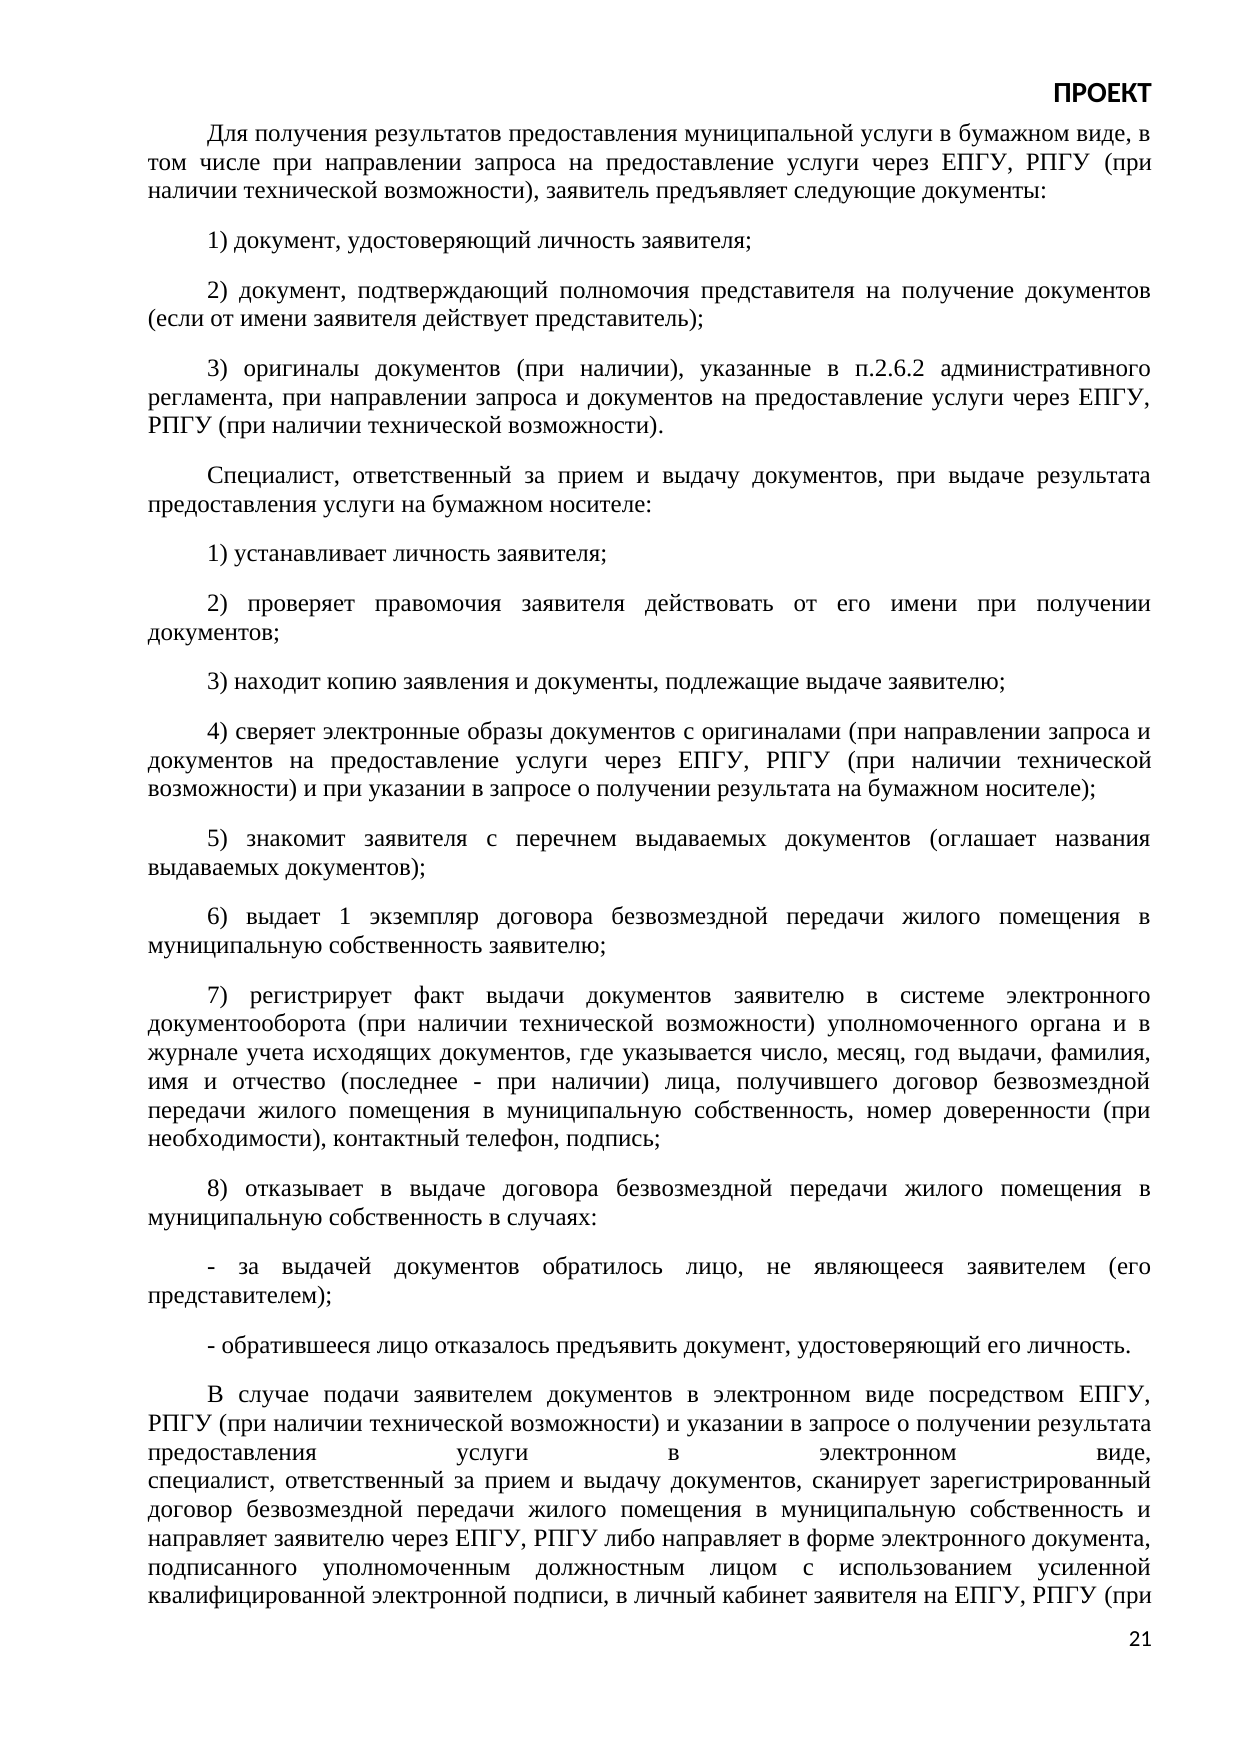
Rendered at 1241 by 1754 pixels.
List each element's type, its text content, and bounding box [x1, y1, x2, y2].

text 2) документ, подтверждающий полномочия представителя на получение документов (если от имени заявителя действует представитель); [148, 275, 1152, 332]
text 2) проверяет правомочия заявителя действовать от его имени при получении документов; [148, 588, 1152, 646]
text 1) устанавливает личность заявителя; [148, 538, 1152, 567]
text Для получения результатов предоставления муниципальной услуги в бумажном виде, в том числе при направлении запроса на предоставление услуги через ЕПГУ, РПГУ (при наличии технической возможности), заявитель предъявляет следующие документы: [148, 118, 1152, 204]
text 6) выдает 1 экземпляр договора безвозмездной передачи жилого помещения в муниципальную собственность заявителю; [148, 901, 1152, 959]
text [148, 1379, 1152, 1609]
text 5) знакомит заявителя с перечнем выдаваемых документов (оглашает названия выдаваемых документов); [148, 823, 1152, 881]
text - обратившееся лицо отказалось предъявить документ, удостоверяющий его личность. [148, 1330, 1152, 1358]
text 3) находит копию заявления и документы, подлежащие выдаче заявителю; [148, 666, 1152, 695]
text Специалист, ответственный за прием и выдачу документов, при выдаче результата предоставления услуги на бумажном носителе: [148, 460, 1152, 518]
text 8) отказывает в выдаче договора безвозмездной передачи жилого помещения в муниципальную собственность в случаях: [148, 1173, 1152, 1231]
text 1) документ, удостоверяющий личность заявителя; [148, 225, 1152, 254]
text 3) оригиналы документов (при наличии), указанные в п.2.6.2 административного регламента, при направлении запроса и документов на предоставление услуги через ЕПГУ, РПГУ (при наличии технической возможности). [148, 353, 1152, 439]
text 7) регистрирует факт выдачи документов заявителю в системе электронного документооборота (при наличии технической возможности) уполномоченного органа и в журнале учета исходящих документов, где указывается число, месяц, год выдачи, фамилия, имя и отчество (последнее - при наличии) лица, получившего договор безвозмездной передачи жилого помещения в муниципальную собственность, номер доверенности (при необходимости), контактный телефон, подпись; [148, 980, 1152, 1152]
text 4) сверяет электронные образы документов с оригиналами (при направлении запроса и документов на предоставление услуги через ЕПГУ, РПГУ (при наличии технической возможности) и при указании в запросе о получении результата на бумажном носителе); [148, 716, 1152, 802]
text - за выдачей документов обратилось лицо, не являющееся заявителем (его представителем); [148, 1251, 1152, 1309]
